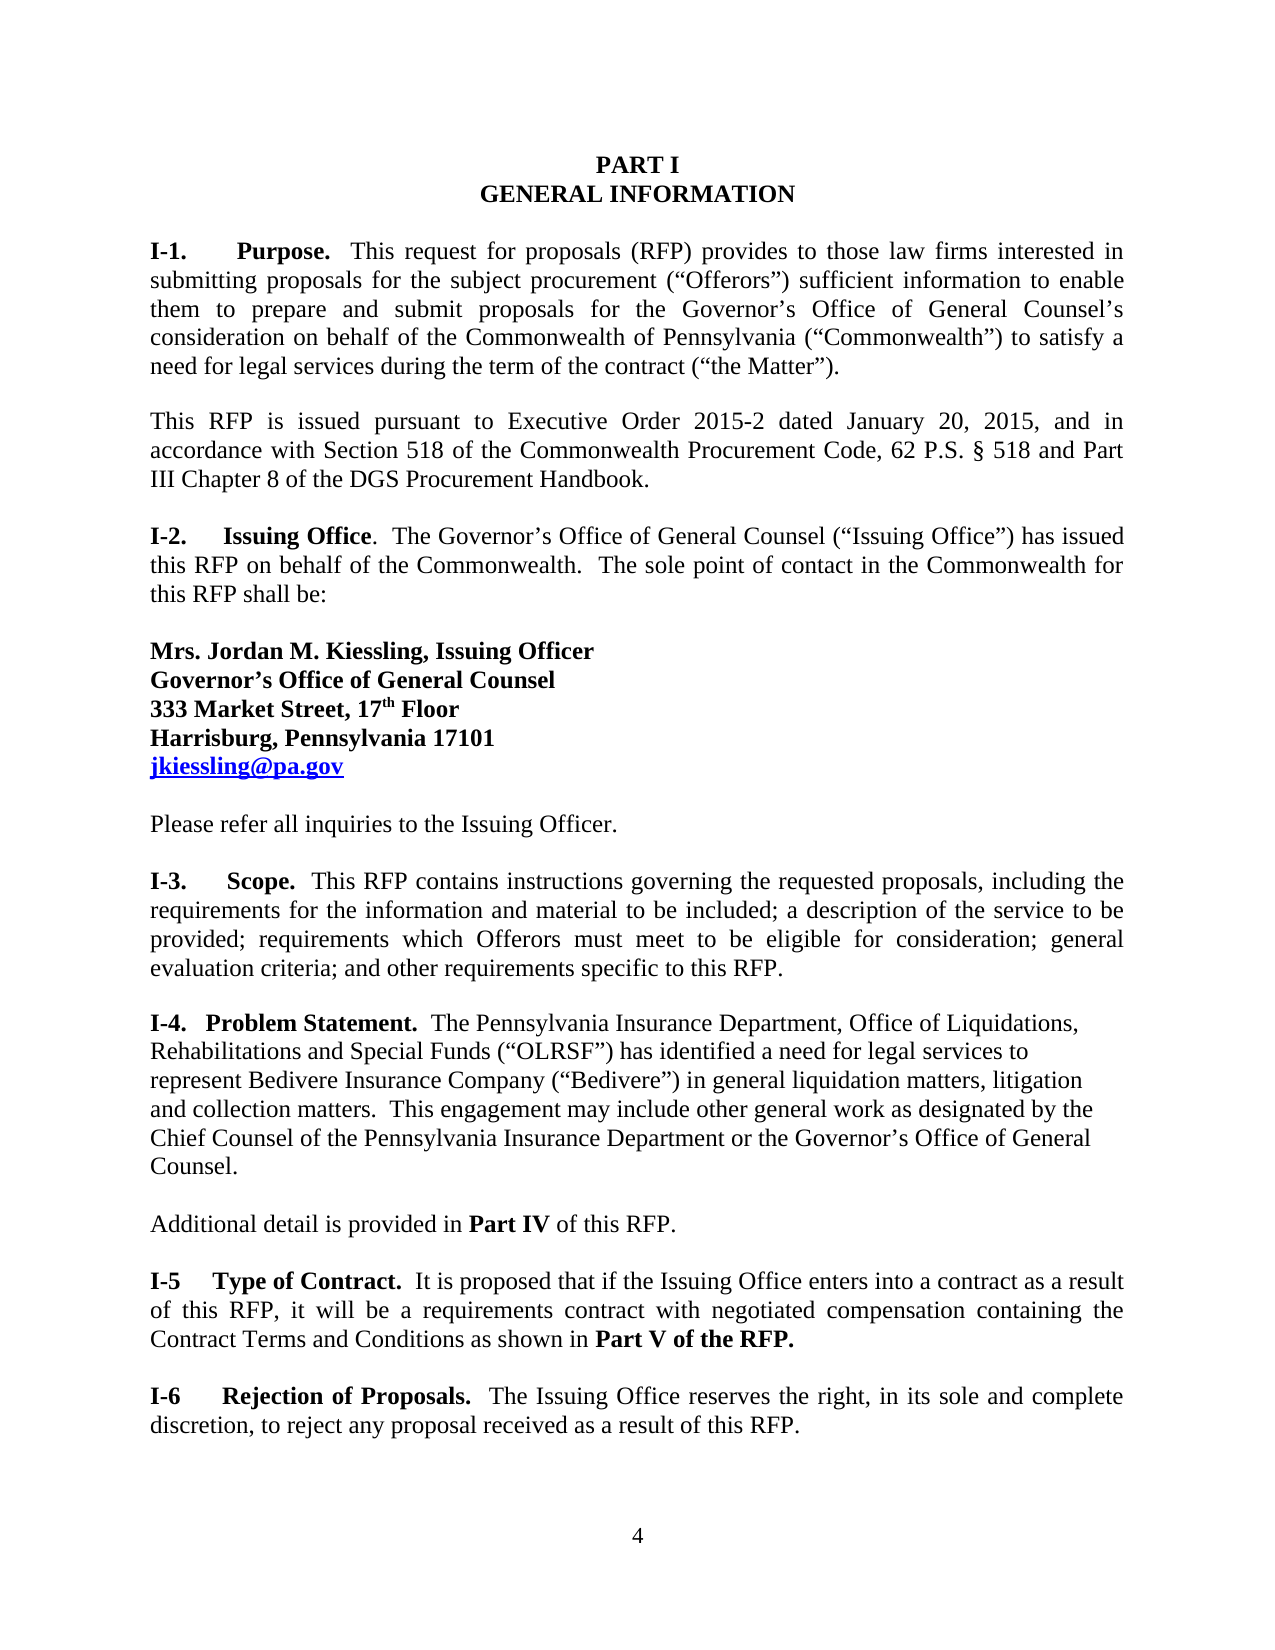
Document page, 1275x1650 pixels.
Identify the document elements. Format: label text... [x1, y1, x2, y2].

text This RFP is issued pursuant to Executive Order 2015-2 dated January 20, 2015, and in accordance with Section 518 of the Commonwealth Procurement Code, 62 P.S. § 518 and Part III Chapter 8 of the DGS Procurement Handbook. [150, 406, 1125, 493]
text Harrisburg, Pennsylvania 17101 [150, 723, 1125, 751]
text Please refer all inquiries to the Issuing Officer. [150, 809, 1125, 838]
text I-4. Problem Statement. The Pennsylvania Insurance Department, Office of Liquidations, Rehabilitations and Special Funds (“OLRSF”) has identified a need for legal services to represent Bedivere Insurance Company (“Bedivere”) in general liquidation matters, litigation and collection matters. This engagement may include other general work as designated by the Chief Counsel of the Pennsylvania Insurance Department or the Governor’s Office of General Counsel. [150, 1008, 1125, 1180]
text I-5 Type of Contract. It is proposed that if the Issuing Office enters into a contract as a result of this RFP, it will be a requirements contract with negotiated compensation containing the Contract Terms and Conditions as shown in Part V of the RFP. [150, 1266, 1125, 1353]
text jkiessling@pa.gov [150, 751, 1125, 780]
text 333 Market Street, 17th Floor [150, 694, 1125, 723]
text Additional detail is provided in Part IV of this RFP. [150, 1209, 1125, 1238]
list Purpose. This request for proposals (RFP) provides to those law firms interested in submitting proposals for the subject procurement (“Offerors”) sufficient information to enable them to prepare and submit proposals for the Governor’s Office of General Counsel’s consideration on behalf of the Commonwealth of Pennsylvania (“Commonwealth”) to satisfy a need for legal services during the term of the contract (“the Matter”). [150, 236, 1125, 380]
list Scope. This RFP contains instructions governing the requested proposals, including the requirements for the information and material to be included; a description of the service to be provided; requirements which Offerors must meet to be eligible for consideration; general evaluation criteria; and other requirements specific to this RFP. [150, 866, 1125, 981]
text Governor’s Office of General Counsel [150, 665, 1125, 694]
text GENERAL INFORMATION [150, 179, 1125, 207]
text PART I [150, 150, 1125, 179]
text I-6 Rejection of Proposals. The Issuing Office reserves the right, in its sole and complete discretion, to reject any proposal received as a result of this RFP. [150, 1381, 1125, 1439]
list Issuing Office. The Governor’s Office of General Counsel (“Issuing Office”) has issued this RFP on behalf of the Commonwealth. The sole point of contact in the Commonwealth for this RFP shall be: [150, 521, 1125, 608]
text Mrs. Jordan M. Kiessling, Issuing Officer [150, 636, 1125, 665]
